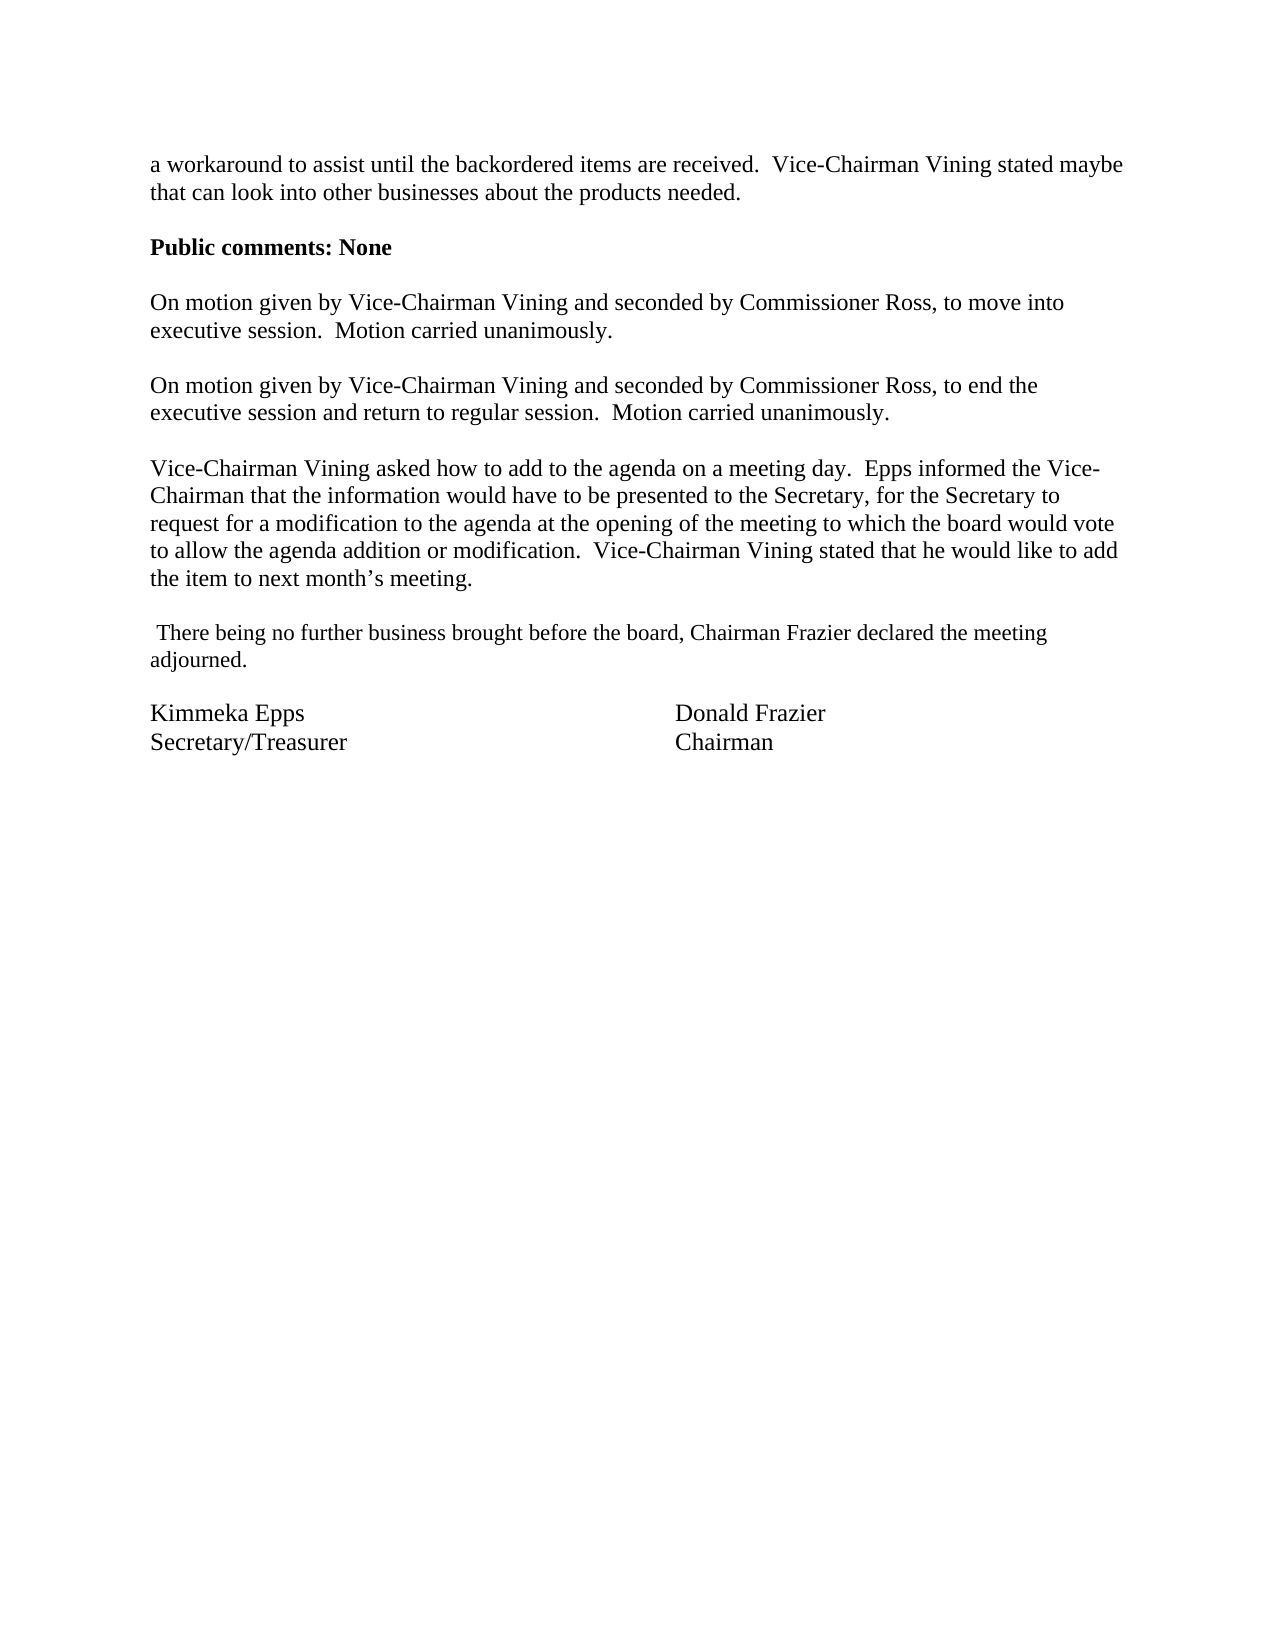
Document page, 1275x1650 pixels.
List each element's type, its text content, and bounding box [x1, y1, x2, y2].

text Secretary/Treasurer Chairman [150, 727, 1125, 756]
text Kimmeka Epps Donald Frazier [150, 698, 1125, 727]
text On motion given by Vice-Chairman Vining and seconded by Commissioner Ross, to end the executive session and return to regular session. Motion carried unanimously. [150, 371, 1125, 426]
text Vice-Chairman Vining asked how to add to the agenda on a meeting day. Epps informed the Vice-Chairman that the information would have to be presented to the Secretary, for the Secretary to request for a modification to the agenda at the opening of the meeting to which the board would vote to allow the agenda addition or modification. Vice-Chairman Vining stated that he would like to add the item to next month’s meeting. [150, 454, 1125, 592]
text On motion given by Vice-Chairman Vining and seconded by Commissioner Ross, to move into executive session. Motion carried unanimously. [150, 288, 1125, 343]
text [150, 150, 1125, 205]
text There being no further business brought before the board, Chairman Frazier declared the meeting adjourned. [150, 619, 1125, 672]
text Public comments: None [150, 233, 1125, 260]
